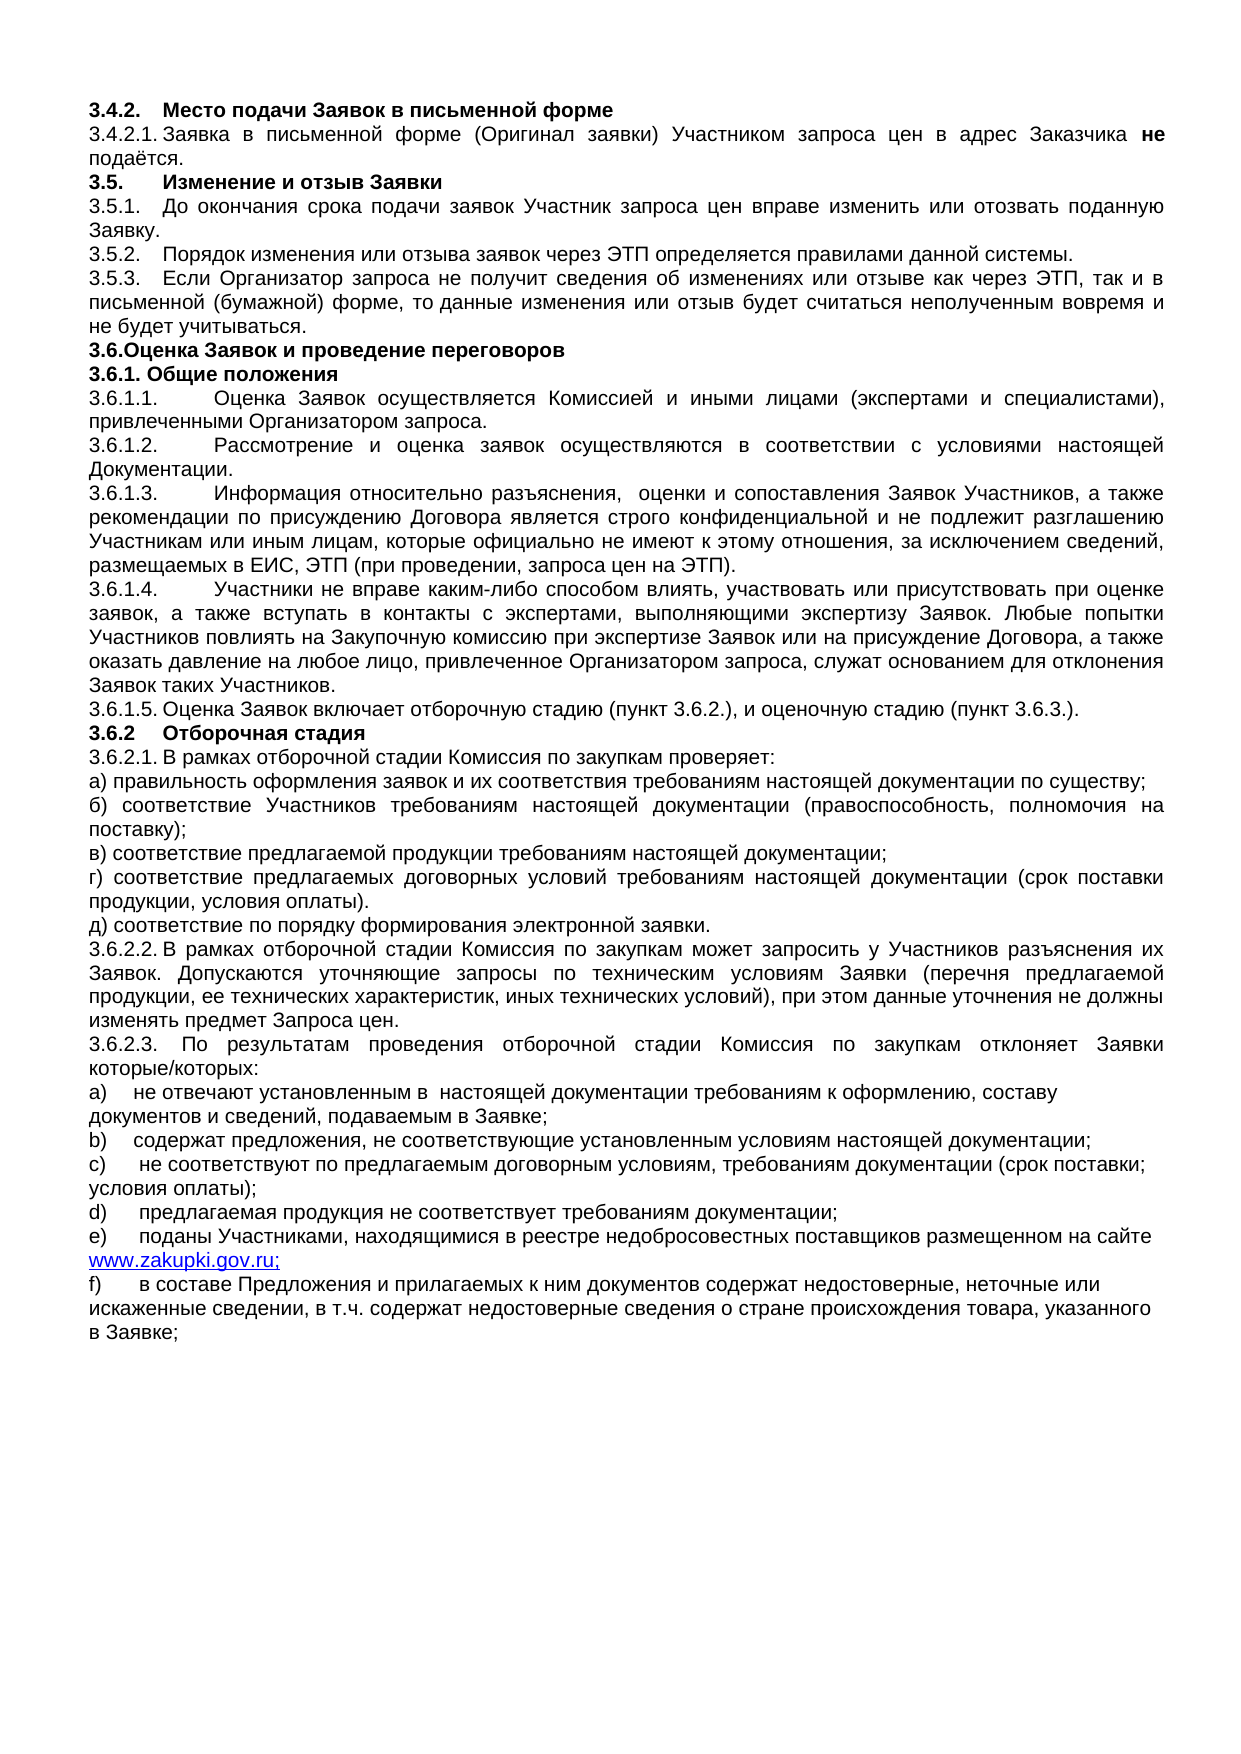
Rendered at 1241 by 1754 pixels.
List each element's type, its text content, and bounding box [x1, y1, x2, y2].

list Если Организатор запроса не получит сведения об изменениях или отзыве как через ЭТП, так и в письменной (бумажной) форме, то данные изменения или отзыв будет считаться неполученным вовремя и не будет учитываться. [89, 266, 1165, 337]
list не соответствуют по предлагаемым договорным условиям, требованиям документации (срок поставки; условия оплаты); [89, 1152, 1165, 1200]
list содержат предложения, не соответствующие установленным условиям настоящей документации; [89, 1128, 1165, 1152]
list Оценка Заявок включает отборочную стадию (пункт 3.6.2.), и оценочную стадию (пункт 3.6.3.). [89, 697, 1165, 721]
list Информация относительно разъяснения, оценки и сопоставления Заявок Участников, а также рекомендации по присуждению Договора является строго конфиденциальной и не подлежит разглашению Участникам или иным лицам, которые официально не имеют к этому отношения, за исключением сведений, размещаемых в ЕИС, ЭТП (при проведении, запроса цен на ЭТП). [89, 481, 1165, 577]
list В рамках отборочной стадии Комиссия по закупкам проверяет: [89, 745, 1165, 769]
list поданы Участниками, находящимися в реестре недобросовестных поставщиков размещенном на сайте www.zakupki.gov.ru; [89, 1224, 1165, 1272]
text в) соответствие предлагаемой продукции требованиям настоящей документации; [89, 841, 1165, 864]
subtitle 3.6.1. Общие положения [89, 361, 1165, 385]
text а) правильность оформления заявок и их соответствия требованиям настоящей документации по существу; [89, 769, 1165, 793]
list Оценка Заявок осуществляется Комиссией и иными лицами (экспертами и специалистами), привлеченными Организатором запроса. [89, 385, 1165, 433]
list Заявка в письменной форме (Оригинал заявки) Участником запроса цен в адрес Заказчика не подаётся. [89, 122, 1165, 170]
list Порядок изменения или отзыва заявок через ЭТП определяется правилами данной системы. [89, 242, 1165, 266]
list Рассмотрение и оценка заявок осуществляются в соответствии с условиями настоящей Документации. [89, 433, 1165, 481]
list Отборочная стадия [89, 721, 1165, 745]
subtitle Изменение и отзыв Заявки [89, 170, 1165, 194]
subtitle Место подачи Заявок в письменной форме [89, 98, 1165, 122]
list В рамках отборочной стадии Комиссия по закупкам может запросить у Участников разъяснения их Заявок. Допускаются уточняющие запросы по техническим условиям Заявки (перечня предлагаемой продукции, ее технических характеристик, иных технических условий), при этом данные уточнения не должны изменять предмет Запроса цен. [89, 936, 1165, 1032]
list предлагаемая продукция не соответствует требованиям документации; [89, 1200, 1165, 1224]
text б) соответствие Участников требованиям настоящей документации (правоспособность, полномочия на поставку); [89, 793, 1165, 841]
text д) соответствие по порядку формирования электронной заявки. [89, 912, 1165, 936]
list Участники не вправе каким-либо способом влиять, участвовать или присутствовать при оценке заявок, а также вступать в контакты с экспертами, выполняющими экспертизу Заявок. Любые попытки Участников повлиять на Закупочную комиссию при экспертизе Заявок или на присуждение Договора, а также оказать давление на любое лицо, привлеченное Организатором запроса, служат основанием для отклонения Заявок таких Участников. [89, 577, 1165, 697]
list в составе Предложения и прилагаемых к ним документов содержат недостоверные, неточные или искаженные сведении, в т.ч. содержат недостоверные сведения о стране происхождения товара, указанного в Заявке; [89, 1272, 1165, 1344]
list До окончания срока подачи заявок Участник запроса цен вправе изменить или отозвать поданную Заявку. [89, 194, 1165, 242]
list не отвечают установленным в настоящей документации требованиям к оформлению, составу документов и сведений, подаваемым в Заявке; [89, 1080, 1165, 1128]
text г) соответствие предлагаемых договорных условий требованиям настоящей документации (срок поставки продукции, условия оплаты). [89, 864, 1165, 912]
list По результатам проведения отборочной стадии Комиссия по закупкам отклоняет Заявки которые/которых: [89, 1032, 1165, 1080]
subtitle 3.6.Оценка Заявок и проведение переговоров [89, 337, 1165, 361]
